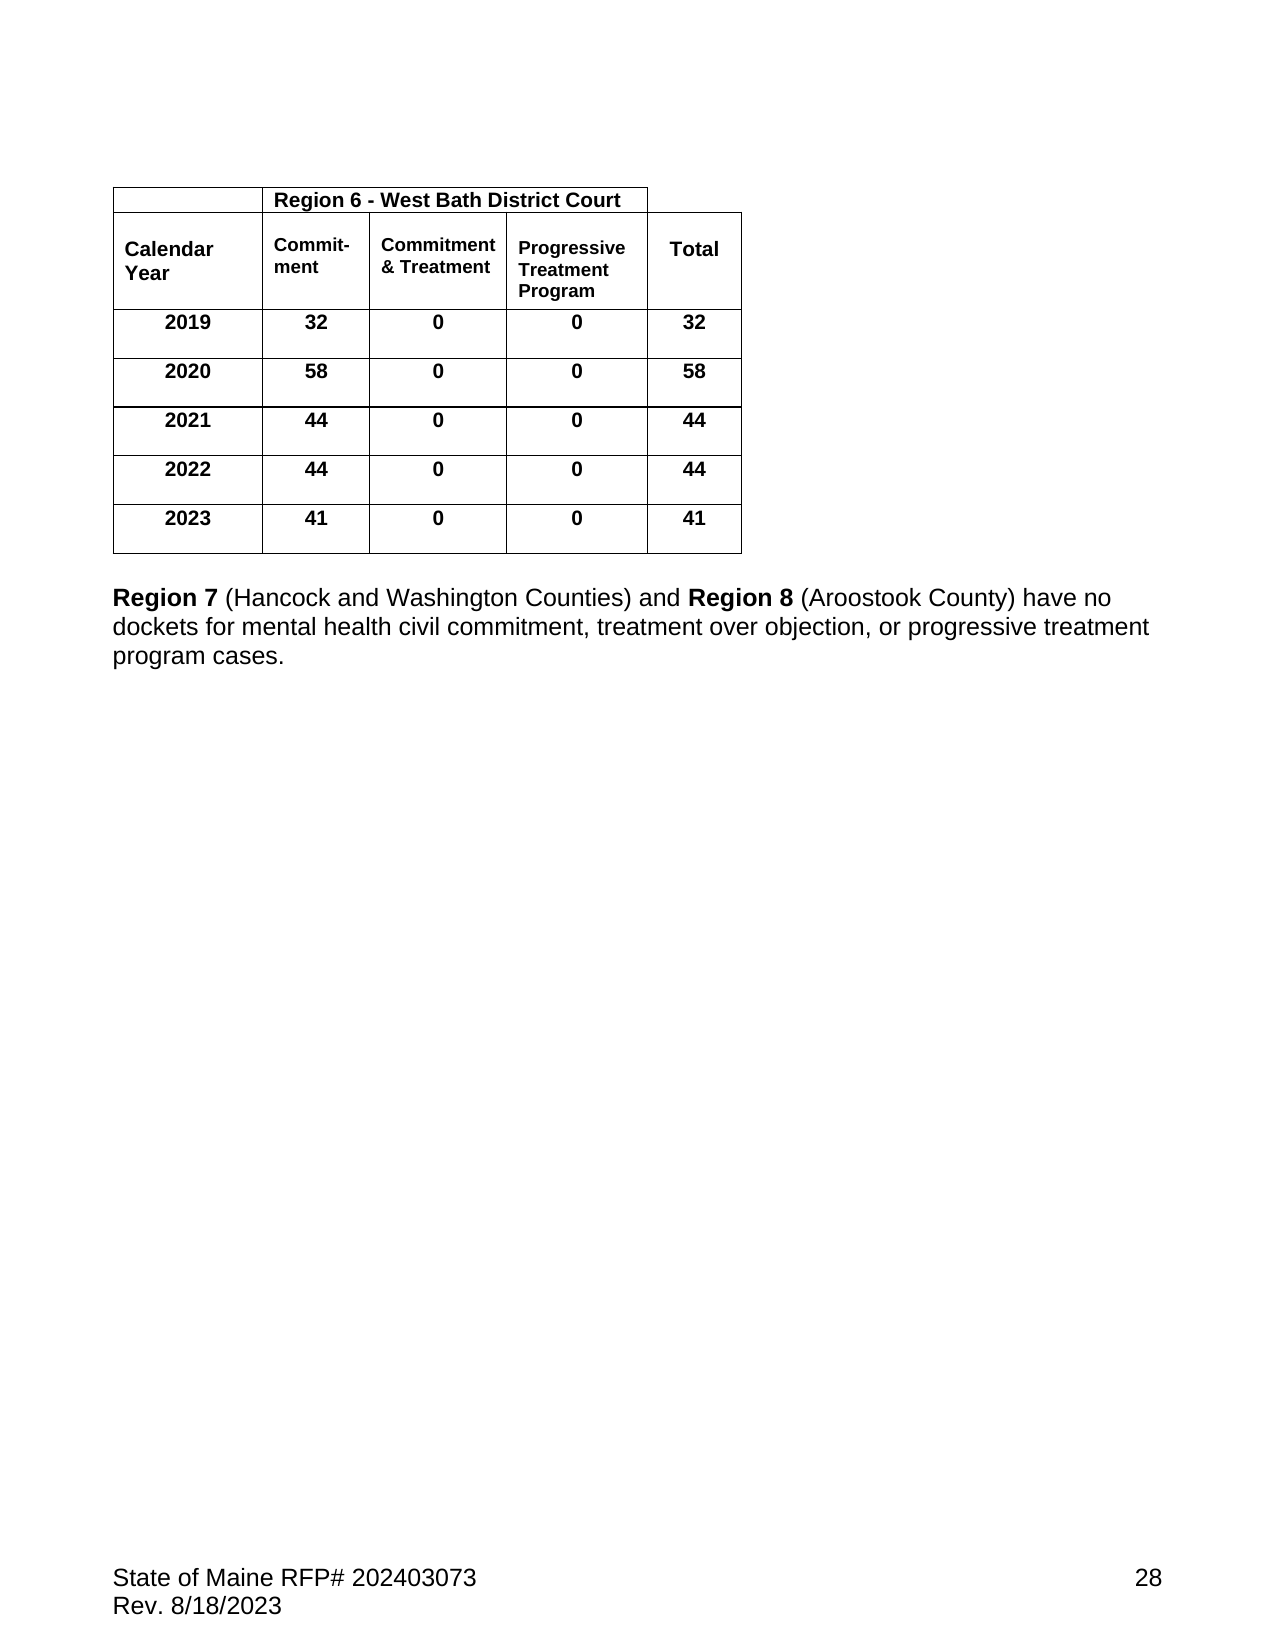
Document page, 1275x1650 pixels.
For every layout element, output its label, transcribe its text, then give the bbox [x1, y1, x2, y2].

table_cell 0 [370, 359, 506, 406]
table_cell Commitment & Treatment [370, 213, 506, 308]
table_cell 0 [507, 359, 647, 406]
table_cell 2023 [114, 505, 262, 553]
table_cell 41 [263, 505, 369, 553]
table_header Region 6 - West Bath District Court [263, 188, 647, 212]
table_cell Progressive Treatment Program [507, 213, 647, 308]
table_cell 0 [370, 408, 506, 455]
table_cell Commit-ment [263, 213, 369, 308]
table_cell 0 [507, 408, 647, 455]
table_cell 0 [370, 456, 506, 504]
table_cell Calendar Year [114, 213, 262, 308]
table_cell 32 [263, 310, 369, 357]
table_cell 44 [263, 456, 369, 504]
table_cell 0 [507, 456, 647, 504]
table_cell 44 [263, 408, 369, 455]
table_cell 0 [370, 505, 506, 553]
text Region 7 (Hancock and Washington Counties) and Region 8 (Aroostook County) have no dockets for mental health civil commitment, treatment over objection, or progressive treatment program cases. [112, 583, 1162, 669]
table_cell 32 [648, 310, 741, 357]
table_cell 44 [648, 408, 741, 455]
table_cell 58 [263, 359, 369, 406]
table_cell 0 [507, 505, 647, 553]
table_cell 44 [648, 456, 741, 504]
table_cell Total [648, 213, 741, 308]
table_cell 2019 [114, 310, 262, 357]
table_cell 2021 [114, 408, 262, 455]
table_cell 0 [507, 310, 647, 357]
table_cell 41 [648, 505, 741, 553]
table_cell 2020 [114, 359, 262, 406]
table_cell 0 [370, 310, 506, 357]
table_header [114, 188, 262, 212]
table_cell 58 [648, 359, 741, 406]
table_cell 2022 [114, 456, 262, 504]
